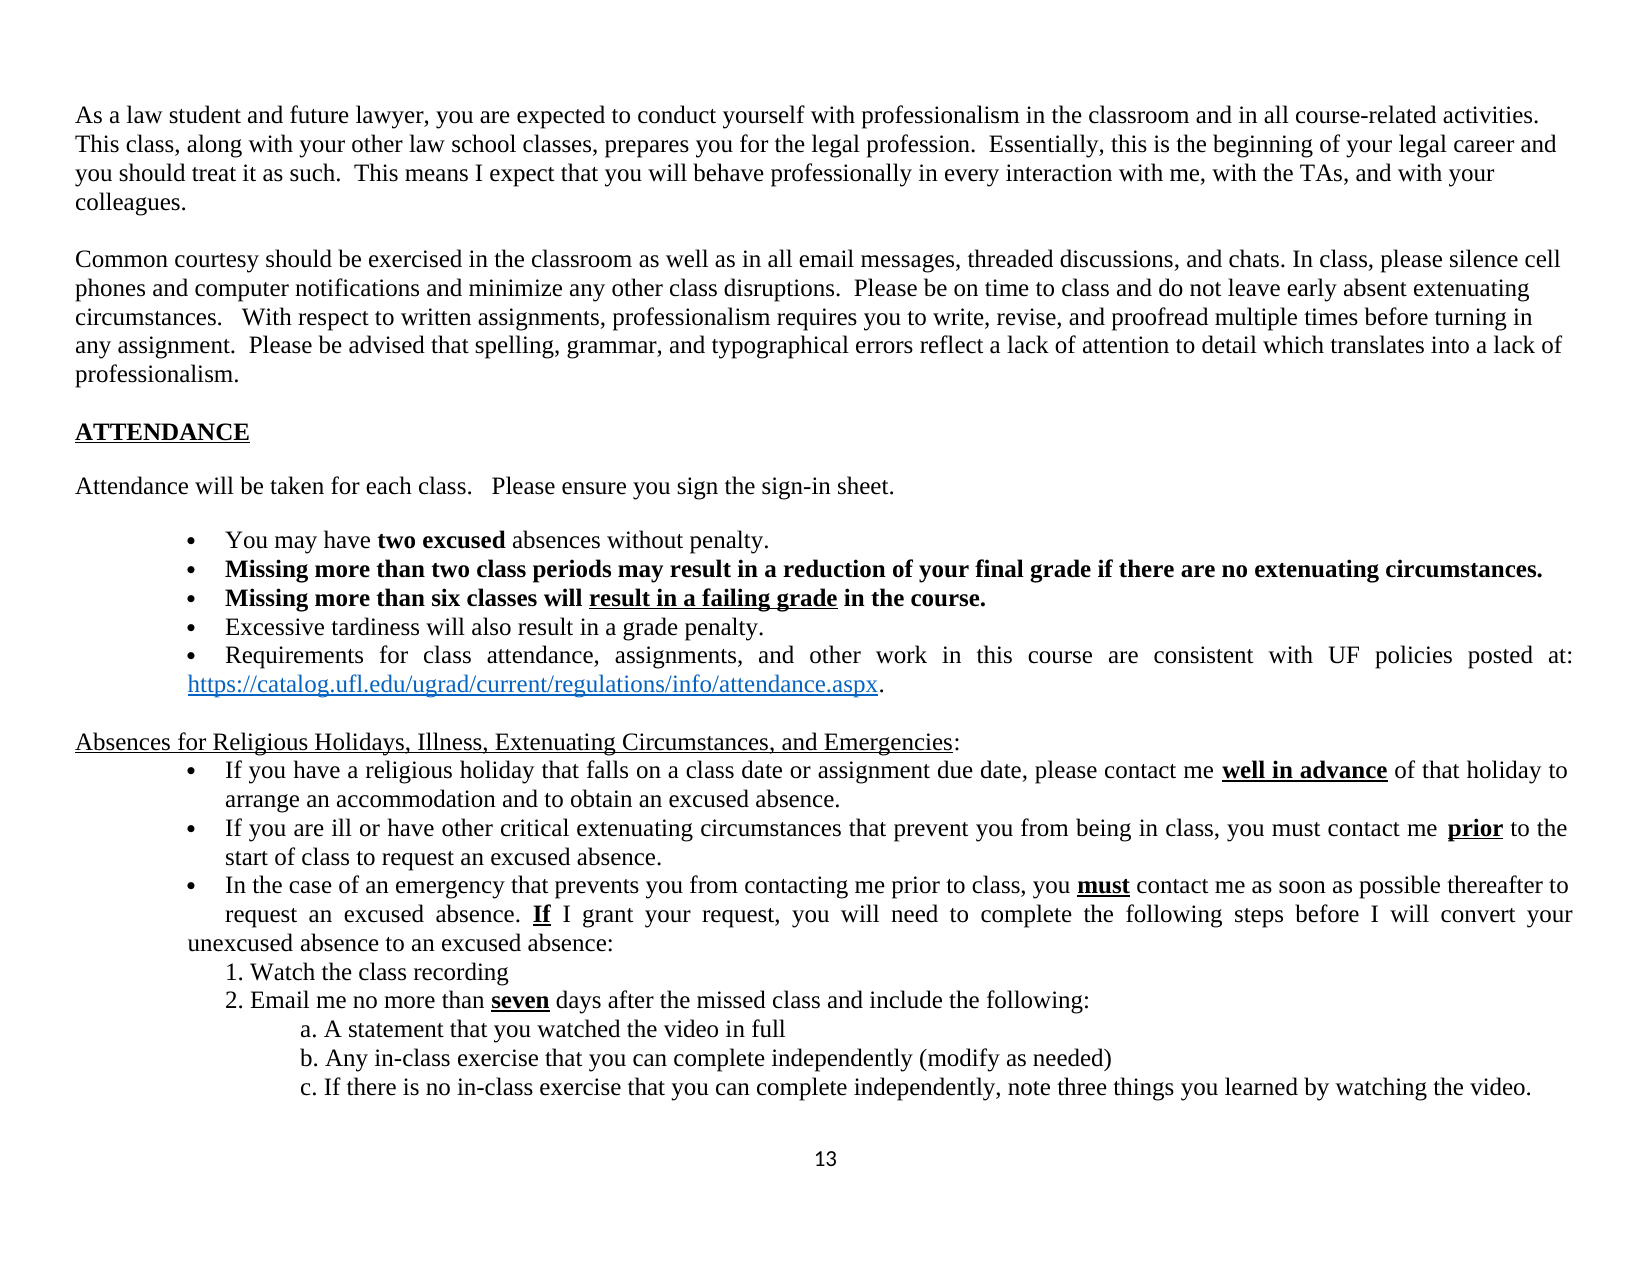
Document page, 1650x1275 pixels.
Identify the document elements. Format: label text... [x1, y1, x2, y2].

list If you are ill or have other critical extenuating circumstances that prevent you from being in class, you must contact me prior to the start of class to request an excused absence. [187, 813, 1575, 870]
text b. Any in-class exercise that you can complete independently (modify as needed) [225, 1043, 1575, 1072]
list Missing more than two class periods may result in a reduction of your final grade if there are no extenuating circumstances. [187, 554, 1575, 583]
list If you have a religious holiday that falls on a class date or assignment due date, please contact me well in advance of that holiday to arrange an accommodation and to obtain an excused absence. [187, 755, 1575, 813]
text Common courtesy should be exercised in the classroom as well as in all email messages, threaded discussions, and chats. In class, please silence cell phones and computer notifications and minimize any other class disruptions. Please be on time to class and do not leave early absent extenuating circumstances. With respect to written assignments, professionalism requires you to write, revise, and proofread multiple times before turning in any assignment. Please be advised that spelling, grammar, and typographical errors reflect a lack of attention to detail which translates into a lack of professionalism. [75, 244, 1575, 388]
text a. A statement that you watched the video in full [225, 1014, 1575, 1043]
list Missing more than six classes will result in a failing grade in the course. [187, 583, 1575, 612]
text As a law student and future lawyer, you are expected to conduct yourself with professionalism in the classroom and in all course-related activities. This class, along with your other law school classes, prepares you for the legal profession. Essentially, this is the beginning of your legal career and you should treat it as such. This means I expect that you will behave professionally in every interaction with me, with the TAs, and with your colleagues. [75, 101, 1575, 216]
text 1. Watch the class recording [187, 957, 1575, 985]
list You may have two excused absences without penalty. [187, 525, 1575, 554]
list In the case of an emergency that prevents you from contacting me prior to class, you must contact me as soon as possible thereafter to request an excused absence. If I grant your request, you will need to complete the following steps before I will convert your unexcused absence to an excused absence: [187, 870, 1575, 957]
text Absences for Religious Holidays, Illness, Extenuating Circumstances, and Emergencies: [75, 727, 1575, 755]
text Attendance will be taken for each class. Please ensure you sign the sign-in sheet. [75, 471, 1575, 500]
list Requirements for class attendance, assignments, and other work in this course are consistent with UF policies posted at: https://catalog.ufl.edu/ugrad/current/regulations/info/attendance.aspx. [187, 640, 1575, 698]
text 2. Email me no more than seven days after the missed class and include the following: [187, 985, 1575, 1014]
list Excessive tardiness will also result in a grade penalty. [187, 612, 1575, 640]
text c. If there is no in-class exercise that you can complete independently, note three things you learned by watching the video. [225, 1072, 1575, 1100]
text ATTENDANCE [75, 417, 1575, 446]
